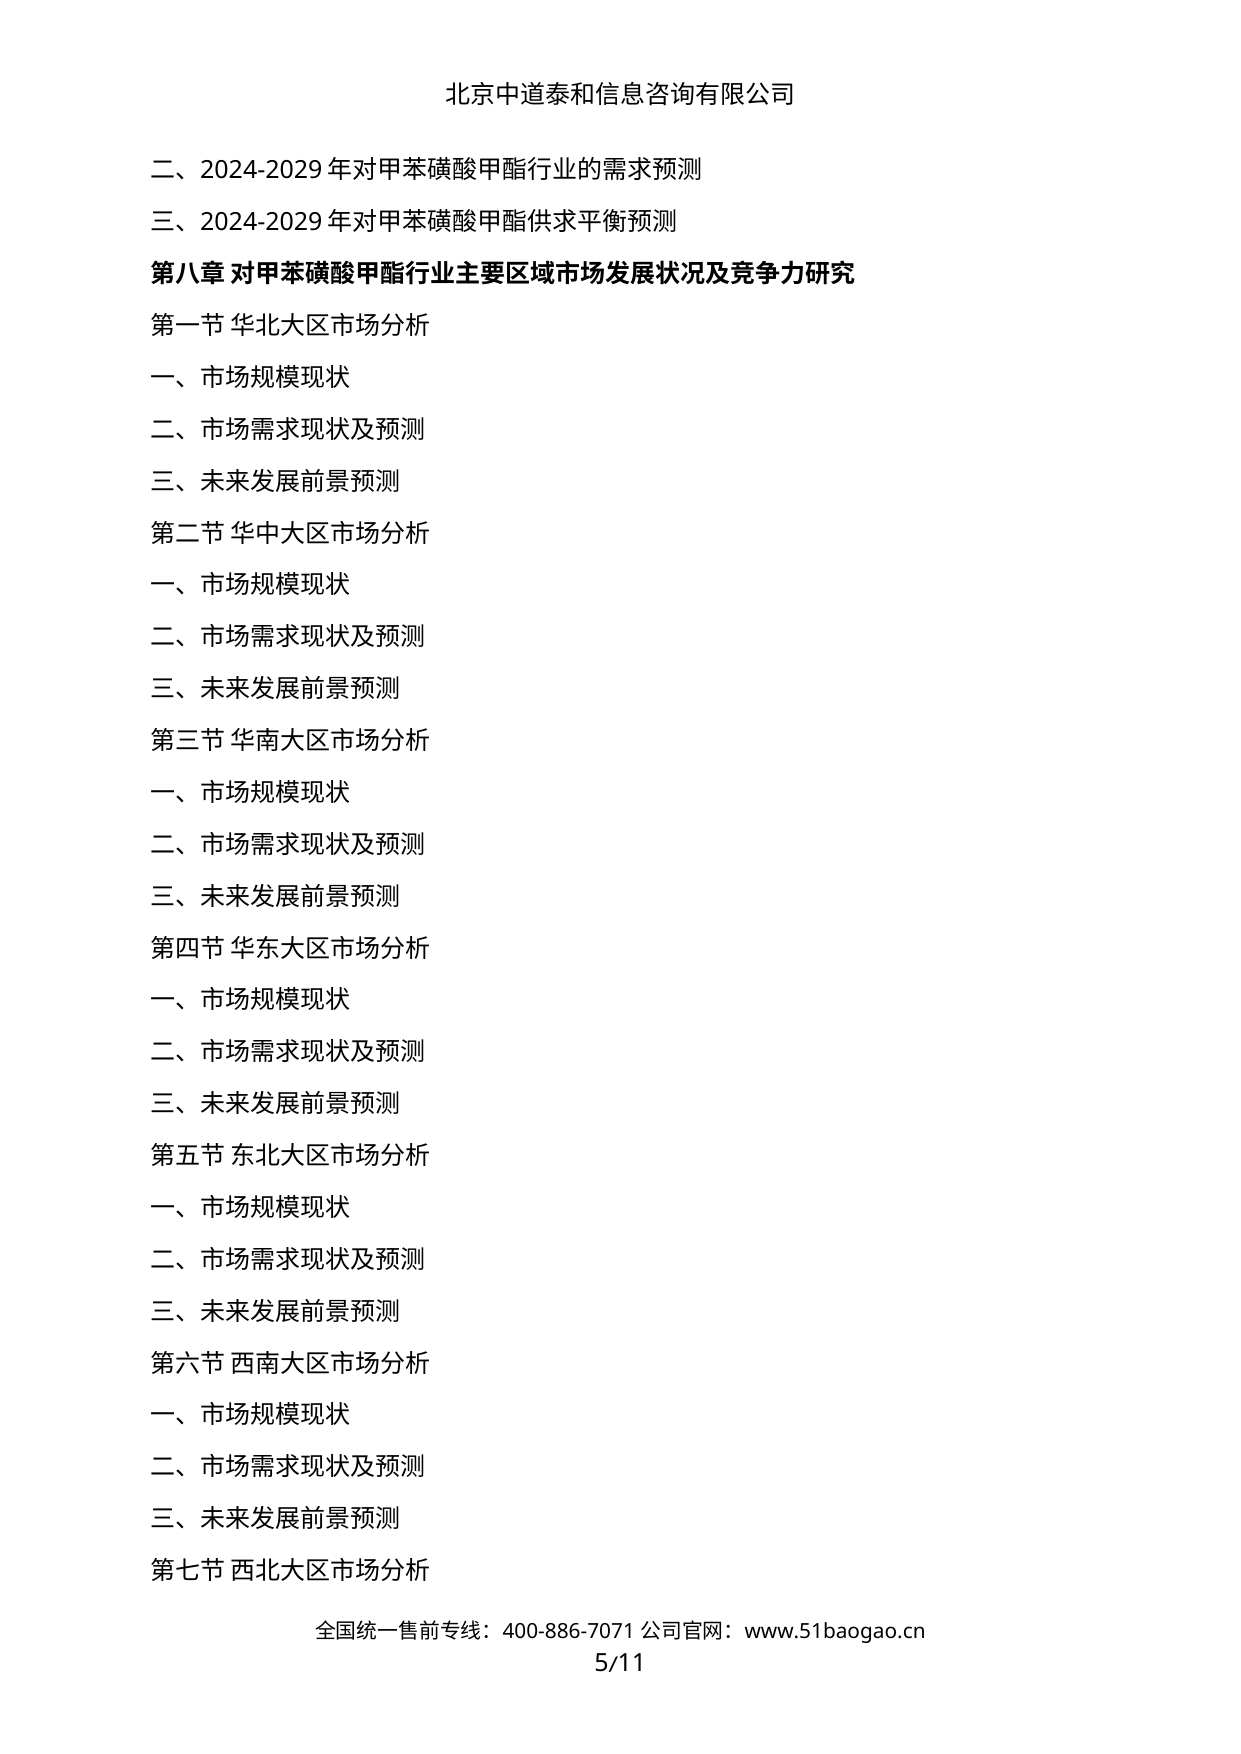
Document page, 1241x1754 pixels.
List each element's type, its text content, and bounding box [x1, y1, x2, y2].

text 三、未来发展前景预测 [150, 1291, 1090, 1327]
text 三、未来发展前景预测 [150, 1499, 1090, 1535]
text 第一节 华北大区市场分析 [150, 306, 1090, 342]
text 第三节 华南大区市场分析 [150, 721, 1090, 757]
text 二、市场需求现状及预测 [150, 1032, 1090, 1068]
text 一、市场规模现状 [150, 1395, 1090, 1431]
text 第六节 西南大区市场分析 [150, 1343, 1090, 1379]
text 第二节 华中大区市场分析 [150, 513, 1090, 549]
text 第四节 华东大区市场分析 [150, 928, 1090, 964]
text 三、未来发展前景预测 [150, 669, 1090, 705]
text 一、市场规模现状 [150, 565, 1090, 601]
text 二、市场需求现状及预测 [150, 1447, 1090, 1483]
text 一、市场规模现状 [150, 1187, 1090, 1224]
text 一、市场规模现状 [150, 772, 1090, 809]
text 三、未来发展前景预测 [150, 461, 1090, 497]
text 三、2024-2029年对甲苯磺酸甲酯供求平衡预测 [150, 202, 1090, 238]
text 二、市场需求现状及预测 [150, 617, 1090, 653]
text 一、市场规模现状 [150, 980, 1090, 1016]
text 二、市场需求现状及预测 [150, 1239, 1090, 1276]
text 二、市场需求现状及预测 [150, 824, 1090, 861]
text 二、2024-2029年对甲苯磺酸甲酯行业的需求预测 [150, 150, 1090, 186]
text 二、市场需求现状及预测 [150, 409, 1090, 446]
text 三、未来发展前景预测 [150, 1084, 1090, 1120]
text 第八章 对甲苯磺酸甲酯行业主要区域市场发展状况及竞争力研究 [150, 254, 1090, 290]
text 三、未来发展前景预测 [150, 876, 1090, 912]
text 第七节 西北大区市场分析 [150, 1551, 1090, 1587]
text 第五节 东北大区市场分析 [150, 1136, 1090, 1172]
text 一、市场规模现状 [150, 357, 1090, 394]
